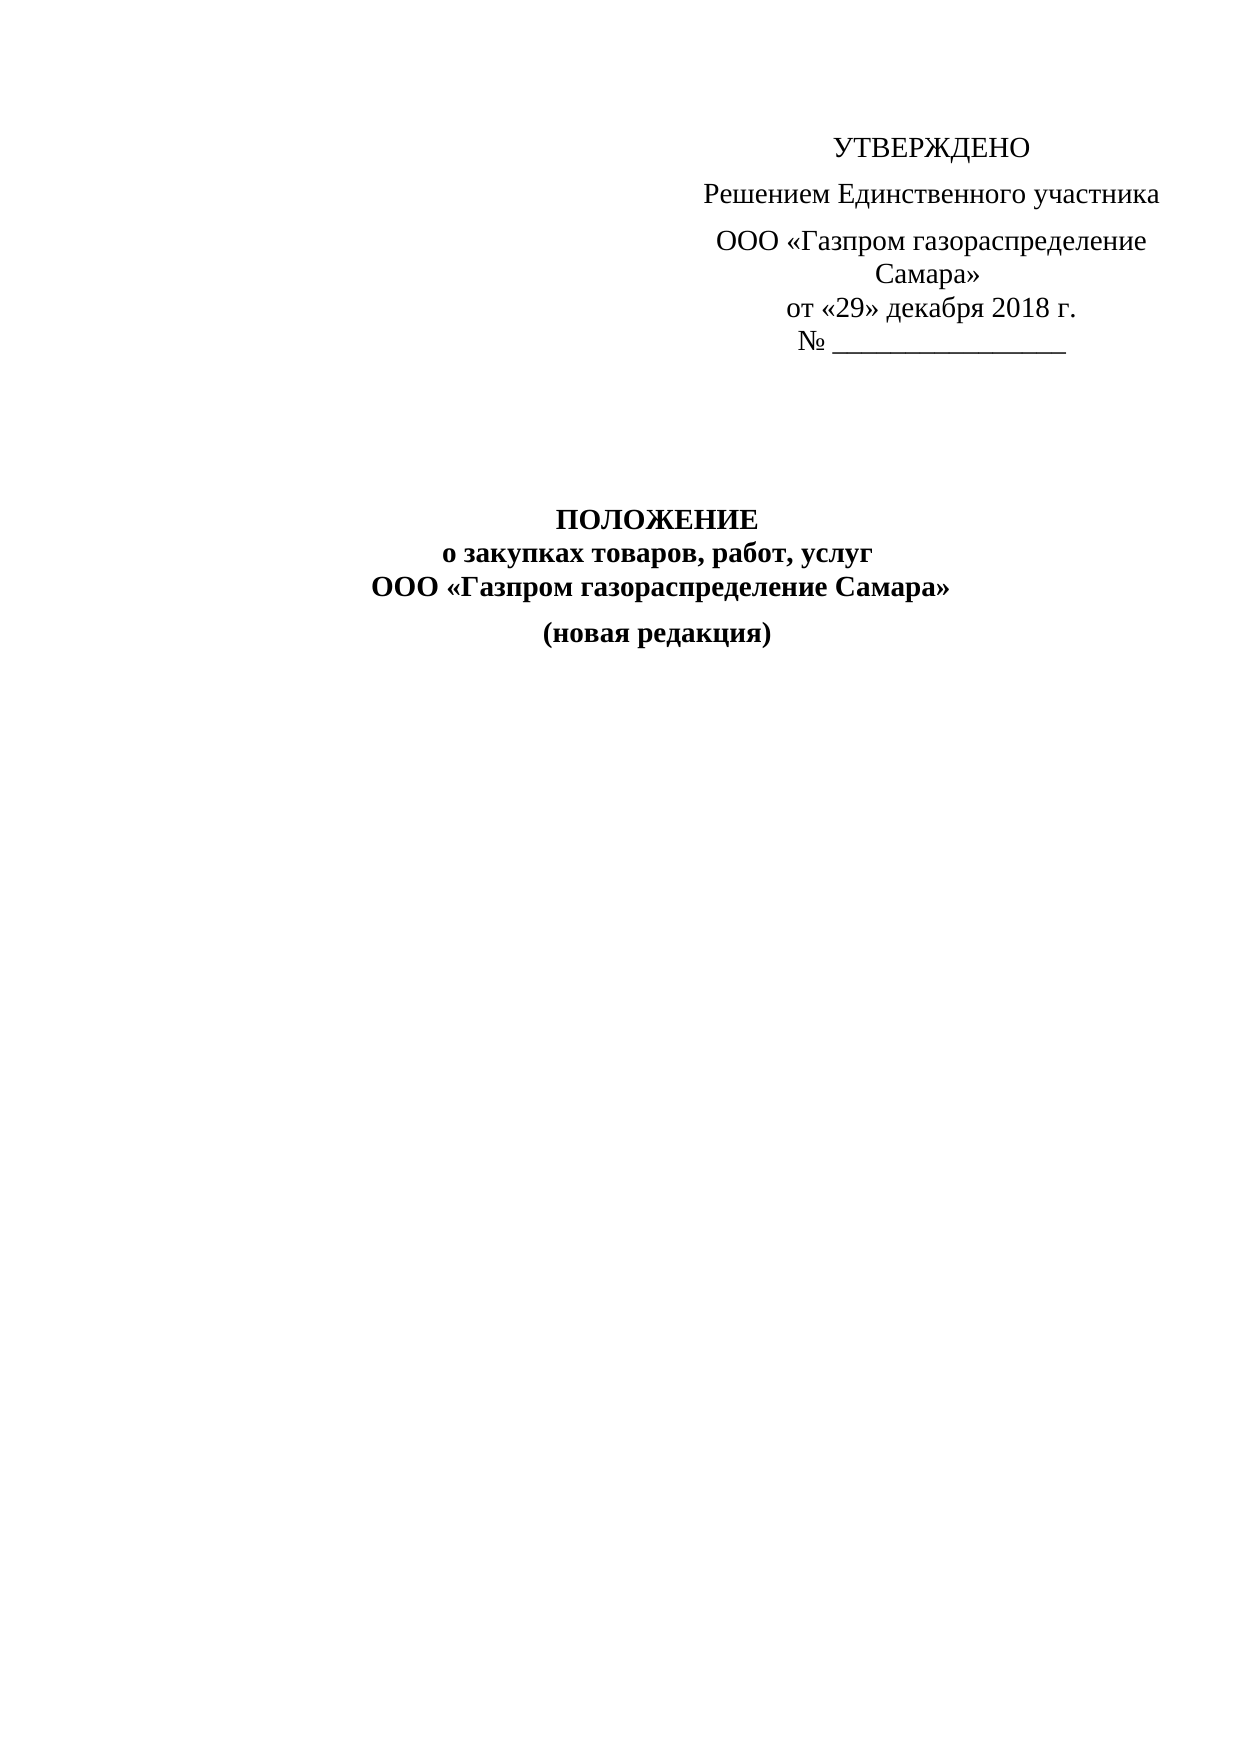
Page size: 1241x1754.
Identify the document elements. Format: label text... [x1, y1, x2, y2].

text (новая редакция) [118, 615, 1196, 649]
text ПОЛОЖЕНИЕ о закупках товаров, работ, услуг ООО «Газпром газораспределение Самара» [118, 502, 1196, 603]
text ООО «Газпром газораспределение Самара» от «29» декабря 2018 г. № ________________ [664, 223, 1198, 357]
text УТВЕРЖДЕНО [664, 131, 1198, 164]
text Решением Единственного участника [664, 177, 1198, 210]
